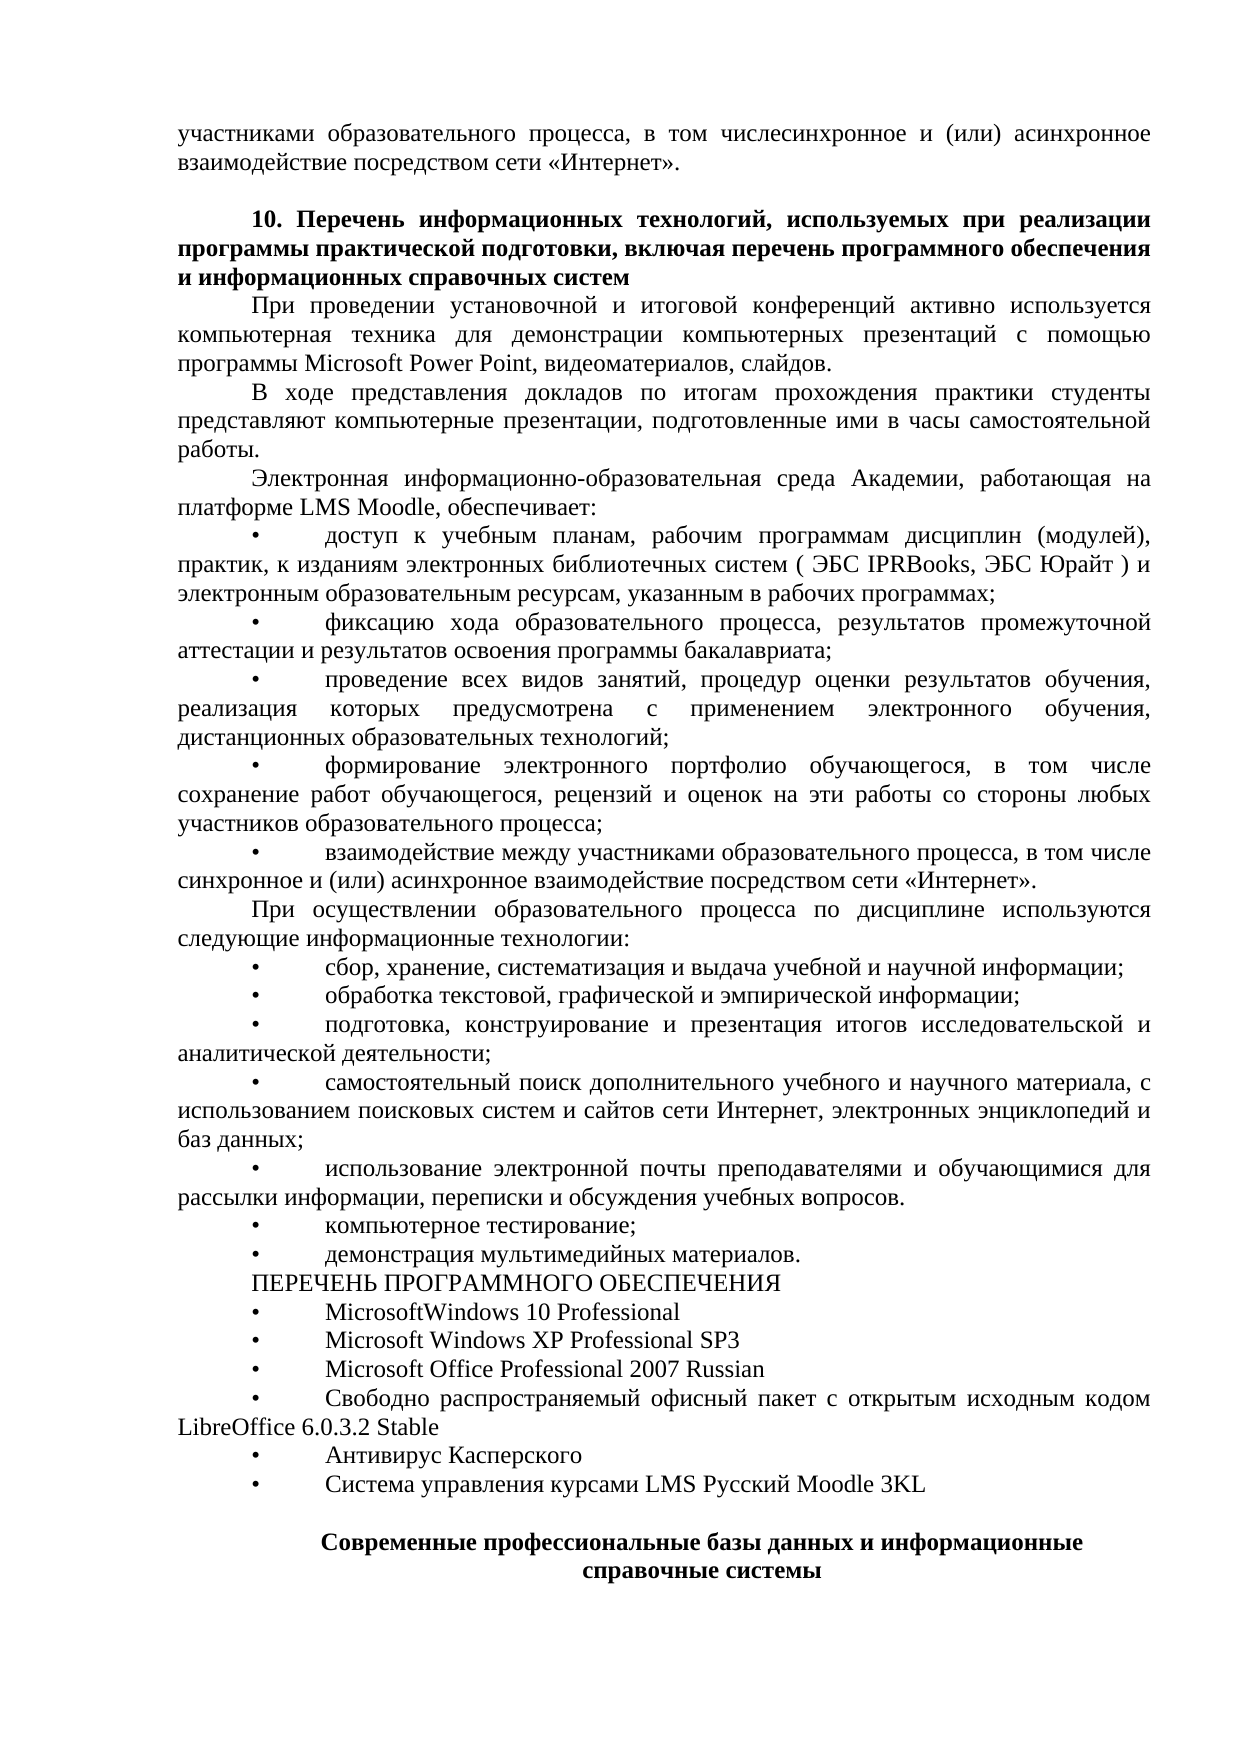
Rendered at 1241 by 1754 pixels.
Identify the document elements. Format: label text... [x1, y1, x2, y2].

text • Microsoft Windows XP Professional SP3 [177, 1326, 1152, 1354]
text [177, 118, 1152, 176]
text • демонстрация мультимедийных материалов. [177, 1239, 1152, 1268]
text Современные профессиональные базы данных и информационные справочные системы [252, 1527, 1152, 1584]
text В ходе представления докладов по итогам прохождения практики студенты представляют компьютерные презентации, подготовленные ими в часы самостоятельной работы. [177, 377, 1152, 463]
text При осуществлении образовательного процесса по дисциплине используются следующие информационные технологии: [177, 894, 1152, 952]
text • самостоятельный поиск дополнительного учебного и научного материала, с использованием поисковых систем и сайтов сети Интернет, электронных энциклопедий и баз данных; [177, 1067, 1152, 1153]
text ПЕРЕЧЕНЬ ПРОГРАММНОГО ОБЕСПЕЧЕНИЯ [177, 1268, 1152, 1297]
text При проведении установочной и итоговой конференций активно используется компьютерная техника для демонстрации компьютерных презентаций с помощью программы Microsoft Power Point, видеоматериалов, слайдов. [177, 291, 1152, 377]
text • компьютерное тестирование; [177, 1211, 1152, 1239]
text • фиксацию хода образовательного процесса, результатов промежуточной аттестации и результатов освоения программы бакалавриата; [177, 607, 1152, 664]
text • использование электронной почты преподавателями и обучающимися для рассылки информации, переписки и обсуждения учебных вопросов. [177, 1153, 1152, 1211]
text • формирование электронного портфолио обучающегося, в том числе сохранение работ обучающегося, рецензий и оценок на эти работы со стороны любых участников образовательного процесса; [177, 751, 1152, 837]
text • Cвободно распространяемый офисный пакет с открытым исходным кодом LibreOffice 6.0.3.2 Stable [177, 1383, 1152, 1441]
text • MicrosoftWindows 10 Professional [177, 1297, 1152, 1326]
text 10. Перечень информационных технологий, используемых при реализации программы практической подготовки, включая перечень программного обеспечения и информационных справочных систем [177, 204, 1152, 291]
text Электронная информационно-образовательная среда Академии, работающая на платформе LMS Moodle, обеспечивает: [177, 463, 1152, 521]
text • взаимодействие между участниками образовательного процесса, в том числе синхронное и (или) асинхронное взаимодействие посредством сети «Интернет». [177, 837, 1152, 894]
text • обработка текстовой, графической и эмпирической информации; [177, 981, 1152, 1009]
text • сбор, хранение, систематизация и выдача учебной и научной информации; [177, 952, 1152, 981]
text • Cистема управления курсами LMS Русский Moodle 3KL [177, 1469, 1152, 1498]
text • проведение всех видов занятий, процедур оценки результатов обучения, реализация которых предусмотрена с применением электронного обучения, дистанционных образовательных технологий; [177, 664, 1152, 751]
text • Антивирус Касперского [177, 1441, 1152, 1469]
text • подготовка, конструирование и презентация итогов исследовательской и аналитической деятельности; [177, 1009, 1152, 1067]
text • доступ к учебным планам, рабочим программам дисциплин (модулей), практик, к изданиям электронных библиотечных систем ( ЭБС IPRBooks, ЭБС Юрайт ) и электронным образовательным ресурсам, указанным в рабочих программах; [177, 521, 1152, 607]
text • Microsoft Office Professional 2007 Russian [177, 1354, 1152, 1383]
